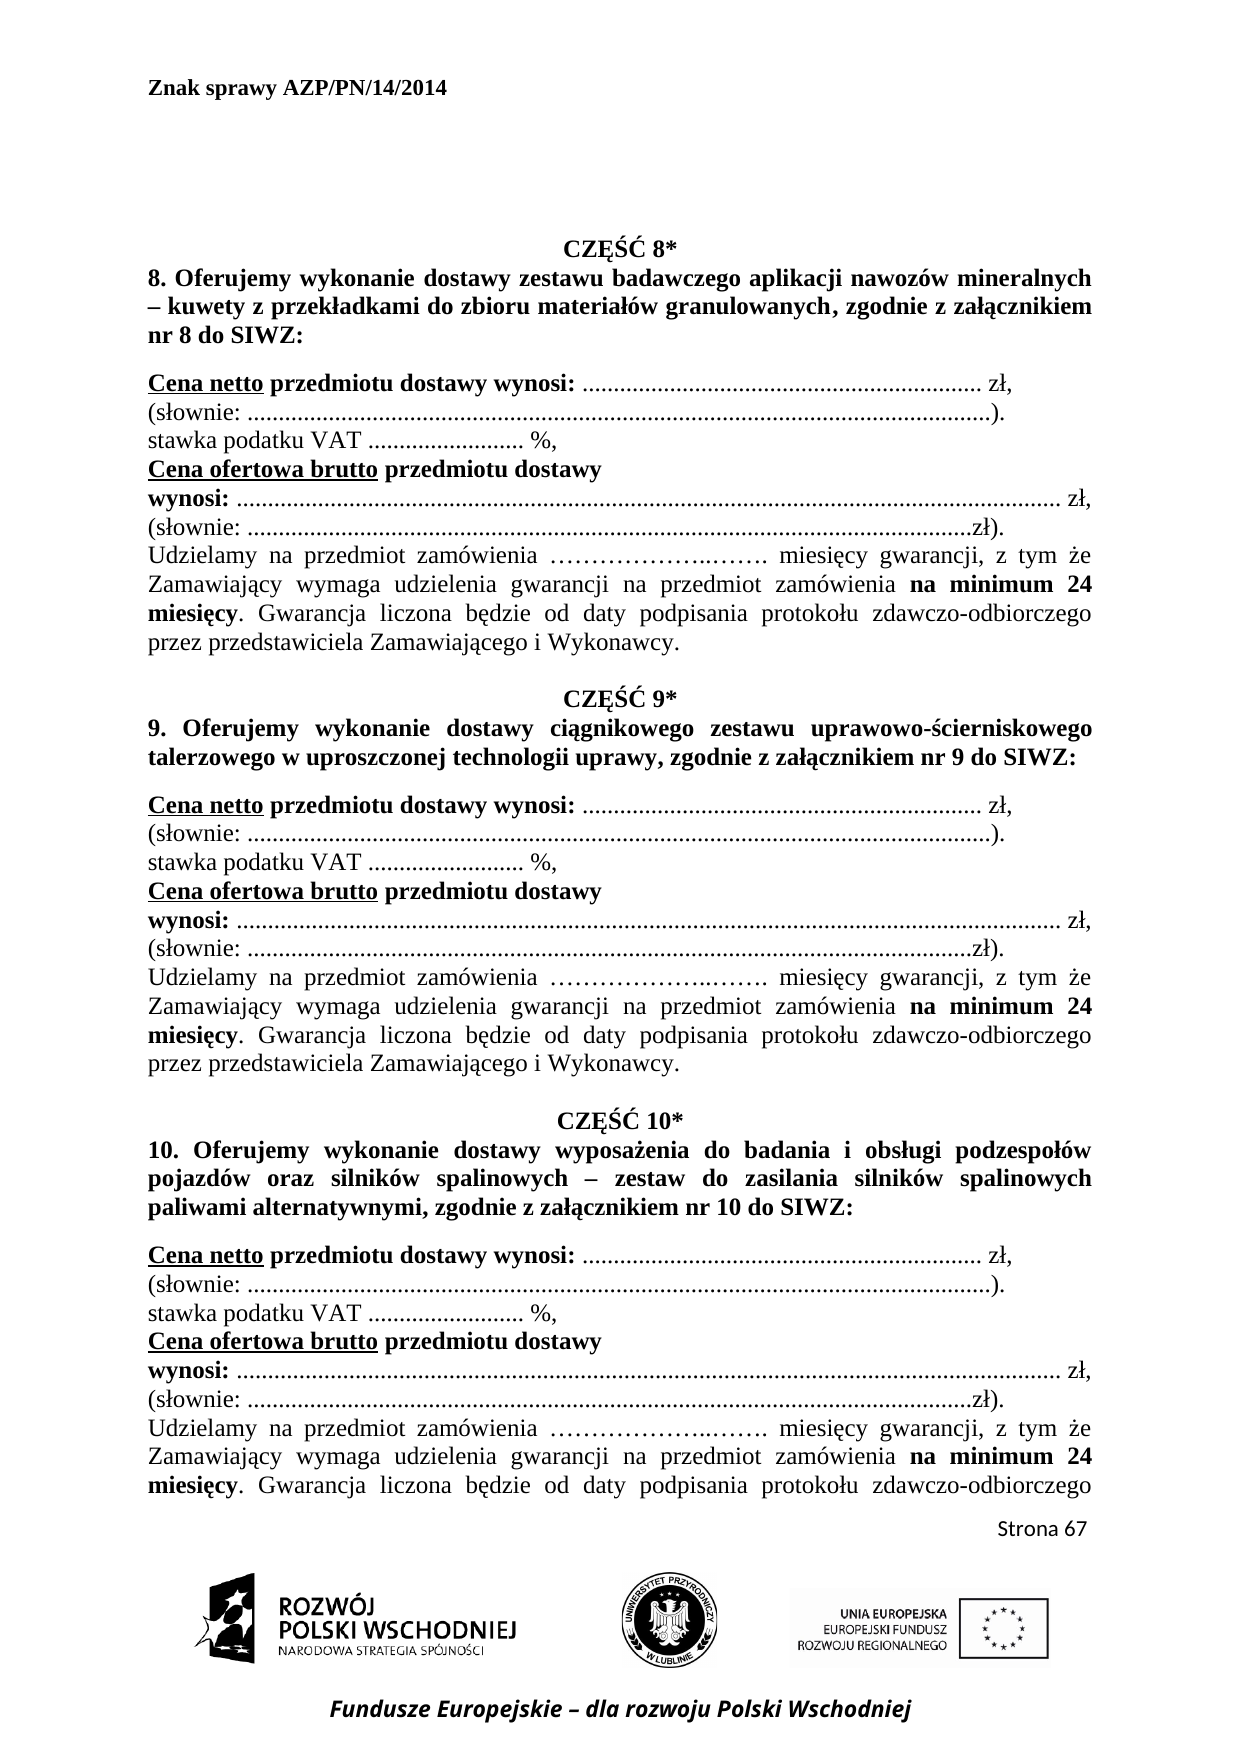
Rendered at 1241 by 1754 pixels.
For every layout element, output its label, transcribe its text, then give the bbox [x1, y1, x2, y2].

text CZĘŚĆ 9* [148, 684, 1092, 713]
text CZĘŚĆ 10* [148, 1106, 1092, 1135]
text CZĘŚĆ 8* [148, 234, 1092, 263]
text Cena netto przedmiotu dostawy wynosi: ................................................................ zł, [148, 368, 1092, 397]
picture [621, 1572, 718, 1668]
text Cena netto przedmiotu dostawy wynosi: ................................................................ zł, [148, 790, 1092, 818]
text stawka podatku VAT ......................... %, [148, 1298, 1092, 1326]
text 9. Oferujemy wykonanie dostawy ciągnikowego zestawu uprawowo-ścierniskowego talerzowego w uproszczonej technologii uprawy, zgodnie z załącznikiem nr 9 do SIWZ: [148, 713, 1092, 771]
text 8. Oferujemy wykonanie dostawy zestawu badawczego aplikacji nawozów mineralnych – kuwety z przekładkami do zbioru materiałów granulowanych, zgodnie z załącznikiem nr 8 do SIWZ: [148, 263, 1092, 349]
text Cena netto przedmiotu dostawy wynosi: ................................................................ zł, [148, 1240, 1092, 1269]
text 10. Oferujemy wykonanie dostawy wyposażenia do badania i obsługi podzespołów pojazdów oraz silników spalinowych – zestaw do zasilania silników spalinowych paliwami alternatywnymi, zgodnie z załącznikiem nr 10 do SIWZ: [148, 1135, 1092, 1221]
picture [789, 1588, 1055, 1668]
text stawka podatku VAT ......................... %, [148, 847, 1092, 876]
text (słownie: .......................................................................................................................). [148, 818, 1092, 847]
text stawka podatku VAT ......................... %, [148, 426, 1092, 454]
text (słownie: .......................................................................................................................). [148, 1269, 1092, 1298]
text (słownie: ....................................................................................................................zł). [148, 1384, 1092, 1413]
text (słownie: .......................................................................................................................). [148, 397, 1092, 426]
text (słownie: ....................................................................................................................zł). [148, 512, 1092, 541]
text (słownie: ....................................................................................................................zł). [148, 933, 1092, 962]
